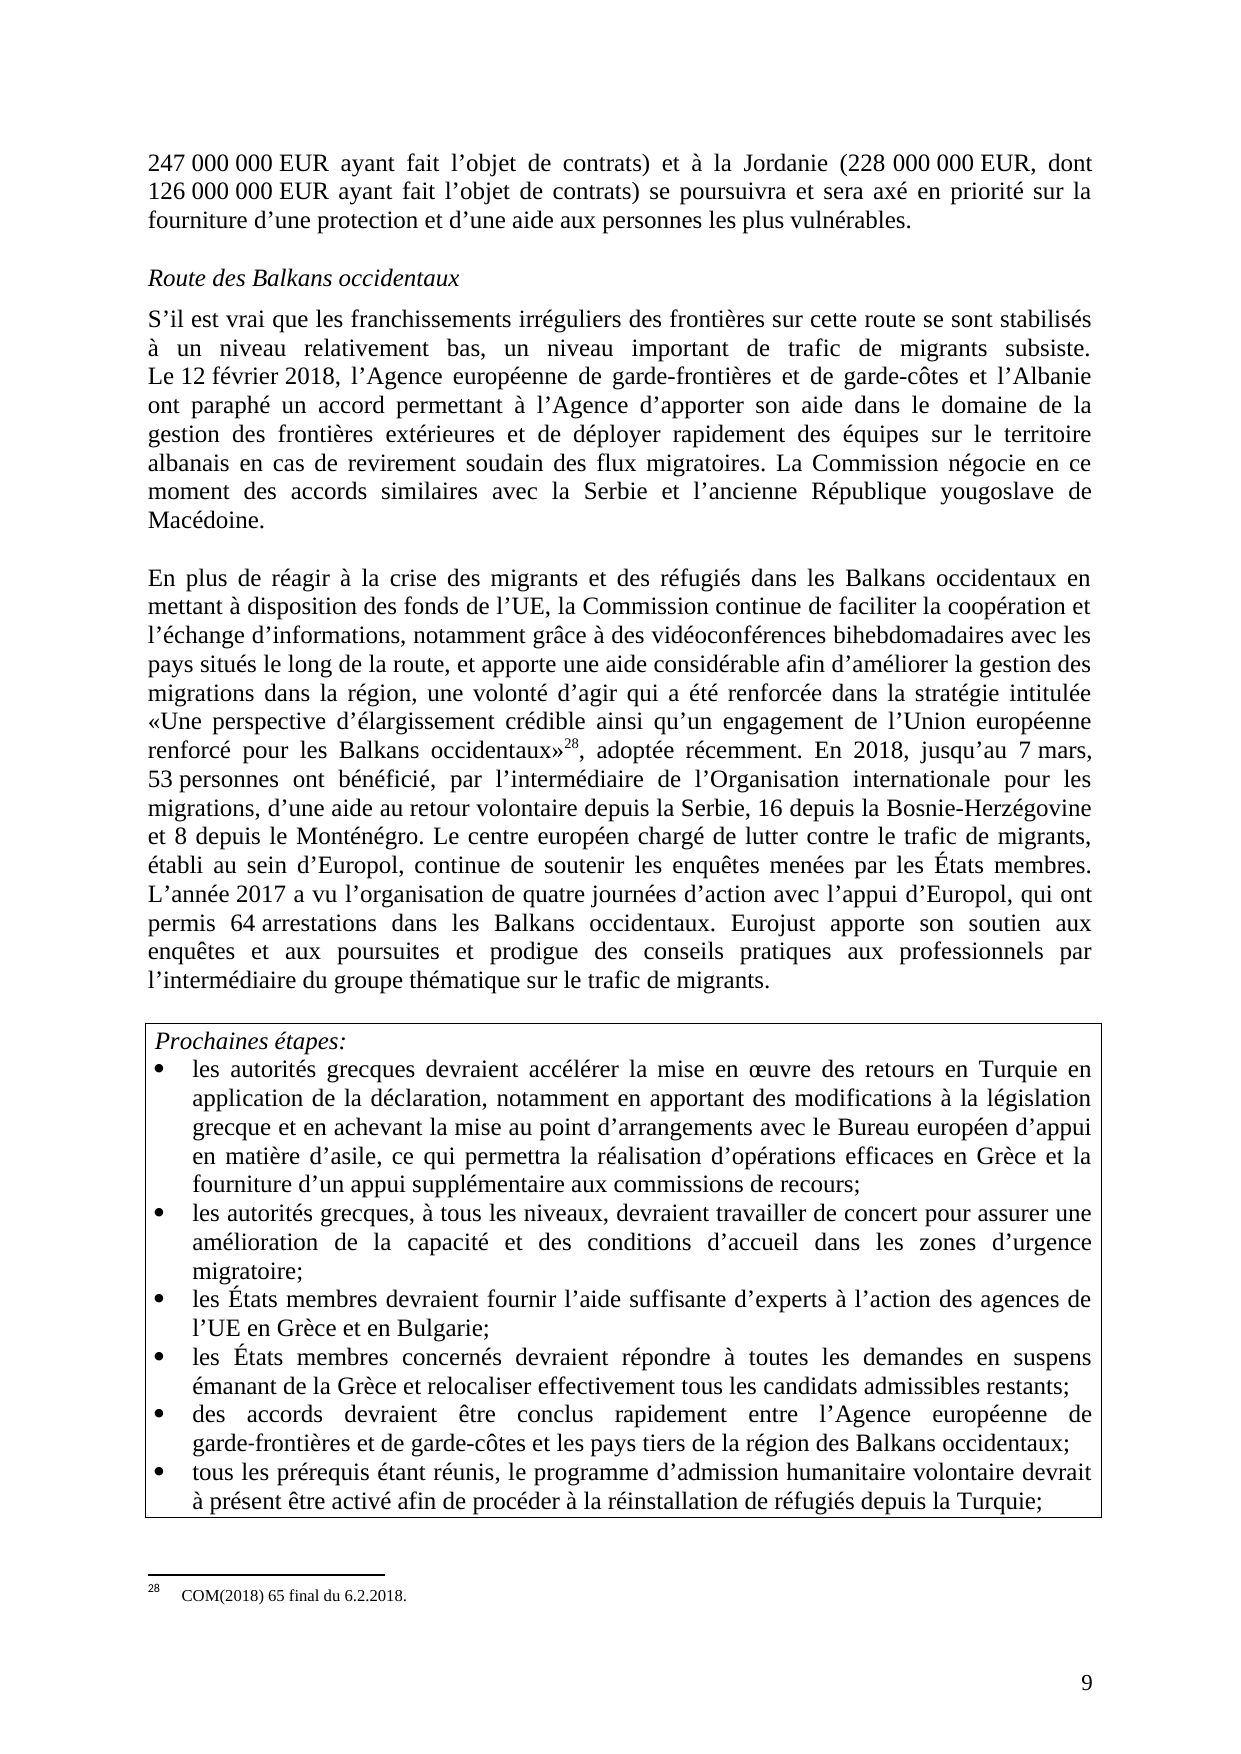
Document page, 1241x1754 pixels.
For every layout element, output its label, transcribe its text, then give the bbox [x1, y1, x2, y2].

list des accords devraient être conclus rapidement entre l’Agence européenne de garde-frontières et de garde-côtes et les pays tiers de la région des Balkans occidentaux; [146, 1396, 1101, 1454]
text S’il est vrai que les franchissements irréguliers des frontières sur cette route se sont stabilisés à un niveau relativement bas, un niveau important de trafic de migrants subsiste. Le 12 février 2018, l’Agence européenne de garde-frontières et de garde-côtes et l’Albanie ont paraphé un accord permettant à l’Agence d’apporter son aide dans le domaine de la gestion des frontières extérieures et de déployer rapidement des équipes sur le territoire albanais en cas de revirement soudain des flux migratoires. La Commission négocie en ce moment des accords similaires avec la Serbie et l’ancienne République yougoslave de Macédoine. [148, 304, 1092, 534]
list les États membres devraient fournir l’aide suffisante d’experts à l’action des agences de l’UE en Grèce et en Bulgarie; [146, 1281, 1101, 1339]
text En plus de réagir à la crise des migrants et des réfugiés dans les Balkans occidentaux en mettant à disposition des fonds de l’UE, la Commission continue de faciliter la coopération et l’échange d’informations, notamment grâce à des vidéoconférences bihebdomadaires avec les pays situés le long de la route, et apporte une aide considérable afin d’améliorer la gestion des migrations dans la région, une volonté d’agir qui a été renforcée dans la stratégie intitulée «Une perspective d’élargissement crédible ainsi qu’un engagement de l’Union européenne renforcé pour les Balkans occidentaux», adoptée récemment. En 2018, jusqu’au 7 mars, 53 personnes ont bénéficié, par l’intermédiaire de l’Organisation internationale pour les migrations, d’une aide au retour volontaire depuis la Serbie, 16 depuis la Bosnie-Herzégovine et 8 depuis le Monténégro. Le centre européen chargé de lutter contre le trafic de migrants, établi au sein d’Europol, continue de soutenir les enquêtes menées par les États membres. L’année 2017 a vu l’organisation de quatre journées d’action avec l’appui d’Europol, qui ont permis 64 arrestations dans les Balkans occidentaux. Eurojust apporte son soutien aux enquêtes et aux poursuites et prodigue des conseils pratiques aux professionnels par l’intermédiaire du groupe thématique sur le trafic de migrants. [148, 563, 1092, 994]
text Prochaines étapes: [146, 1024, 1101, 1051]
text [148, 148, 1092, 234]
list les autorités grecques devraient accélérer la mise en œuvre des retours en Turquie en application de la déclaration, notamment en apportant des modifications à la législation grecque et en achevant la mise au point d’arrangements avec le Bureau européen d’appui en matière d’asile, ce qui permettra la réalisation d’opérations efficaces en Grèce et la fourniture d’un appui supplémentaire aux commissions de recours; [146, 1051, 1101, 1195]
list les États membres concernés devraient répondre à toutes les demandes en suspens émanant de la Grèce et relocaliser effectivement tous les candidats admissibles restants; [146, 1339, 1101, 1396]
list tous les prérequis étant réunis, le programme d’admission humanitaire volontaire devrait à présent être activé afin de procéder à la réinstallation de réfugiés depuis la Turquie; [146, 1454, 1101, 1517]
list les autorités grecques, à tous les niveaux, devraient travailler de concert pour assurer une amélioration de la capacité et des conditions d’accueil dans les zones d’urgence migratoire; [146, 1195, 1101, 1281]
text Route des Balkans occidentaux [148, 263, 1092, 291]
